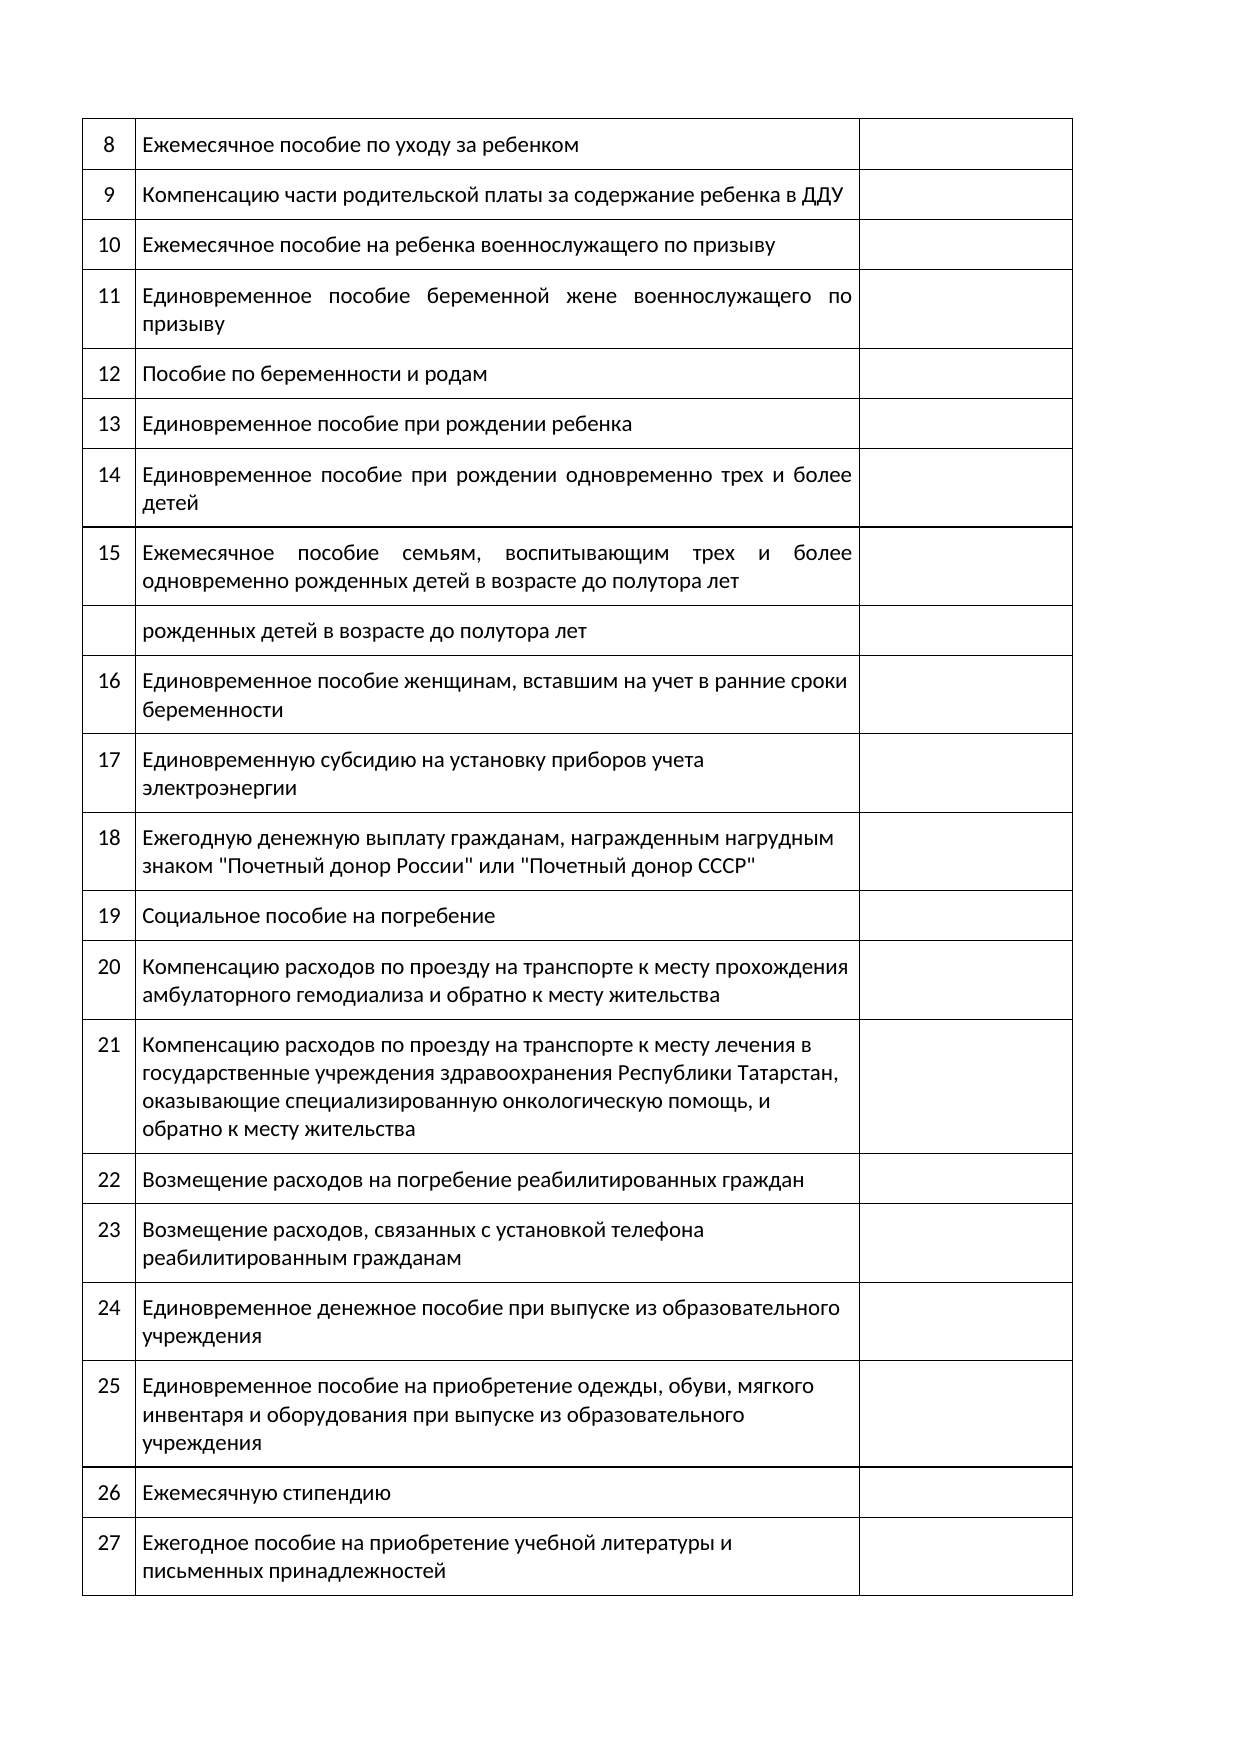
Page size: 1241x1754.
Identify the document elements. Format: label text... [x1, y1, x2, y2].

table_cell Возмещение расходов, связанных с установкой телефона реабилитированным гражданам [136, 1204, 859, 1282]
table_cell Компенсацию расходов по проезду на транспорте к месту прохождения амбулаторного гемодиализа и обратно к месту жительства [136, 941, 859, 1019]
table_cell 11 [83, 270, 135, 347]
table_cell [860, 1283, 1072, 1360]
table_cell [860, 734, 1072, 812]
table_cell 12 [83, 349, 135, 398]
table_cell 13 [83, 399, 135, 448]
table_cell [860, 941, 1072, 1019]
table_cell [860, 1361, 1072, 1466]
table_cell [860, 399, 1072, 448]
table_cell 24 [83, 1283, 135, 1360]
table_cell рожденных детей в возрасте до полутора лет [136, 606, 859, 655]
table_cell [860, 449, 1072, 526]
table_cell [860, 170, 1072, 219]
table_cell 21 [83, 1020, 135, 1153]
table_cell 18 [83, 813, 135, 890]
table_cell Единовременное пособие на приобретение одежды, обуви, мягкого инвентаря и оборудования при выпуске из образовательного учреждения [136, 1361, 859, 1466]
table_cell 27 [83, 1518, 135, 1595]
table_cell Социальное пособие на погребение [136, 891, 859, 940]
table_cell [860, 1468, 1072, 1517]
table_cell Ежемесячное пособие семьям, воспитывающим трех и более одновременно рожденных детей в возрасте до полутора лет [136, 528, 859, 605]
table_cell [860, 656, 1072, 733]
table_cell [860, 119, 1072, 168]
table_cell 14 [83, 449, 135, 526]
table_cell Ежегодную денежную выплату гражданам, награжденным нагрудным знаком "Почетный донор России" или "Почетный донор СССР" [136, 813, 859, 890]
table_cell [860, 528, 1072, 605]
table_cell 8 [83, 119, 135, 168]
table_cell 26 [83, 1468, 135, 1517]
table_cell [860, 606, 1072, 655]
table_cell Компенсацию расходов по проезду на транспорте к месту лечения в государственные учреждения здравоохранения Республики Татарстан, оказывающие специализированную онкологическую помощь, и обратно к месту жительства [136, 1020, 859, 1153]
table_cell [860, 891, 1072, 940]
table_cell [860, 220, 1072, 269]
table_cell 22 [83, 1154, 135, 1203]
table_cell Возмещение расходов на погребение реабилитированных граждан [136, 1154, 859, 1203]
table_cell Пособие по беременности и родам [136, 349, 859, 398]
table_cell 16 [83, 656, 135, 733]
table_cell Единовременное пособие при рождении ребенка [136, 399, 859, 448]
table_cell 17 [83, 734, 135, 812]
table_cell [860, 270, 1072, 347]
table_cell [83, 606, 135, 655]
table_cell Единовременное пособие женщинам, вставшим на учет в ранние сроки беременности [136, 656, 859, 733]
table_cell Компенсацию части родительской платы за содержание ребенка в ДДУ [136, 170, 859, 219]
table_cell Единовременное денежное пособие при выпуске из образовательного учреждения [136, 1283, 859, 1360]
table_cell [860, 1154, 1072, 1203]
table_cell Ежегодное пособие на приобретение учебной литературы и письменных принадлежностей [136, 1518, 859, 1595]
table_cell Ежемесячное пособие по уходу за ребенком [136, 119, 859, 168]
table_cell Единовременное пособие при рождении одновременно трех и более детей [136, 449, 859, 526]
table_cell Ежемесячную стипендию [136, 1468, 859, 1517]
table_cell [860, 1020, 1072, 1153]
table_cell [860, 349, 1072, 398]
table_cell 23 [83, 1204, 135, 1282]
table_cell Единовременную субсидию на установку приборов учета электроэнергии [136, 734, 859, 812]
table_cell 9 [83, 170, 135, 219]
table_cell 15 [83, 528, 135, 605]
table_cell [860, 1204, 1072, 1282]
table_cell 25 [83, 1361, 135, 1466]
table_cell 19 [83, 891, 135, 940]
table_cell [860, 1518, 1072, 1595]
table_cell [860, 813, 1072, 890]
table_cell Единовременное пособие беременной жене военнослужащего по призыву [136, 270, 859, 347]
table_cell 20 [83, 941, 135, 1019]
table_cell 10 [83, 220, 135, 269]
table_cell Ежемесячное пособие на ребенка военнослужащего по призыву [136, 220, 859, 269]
